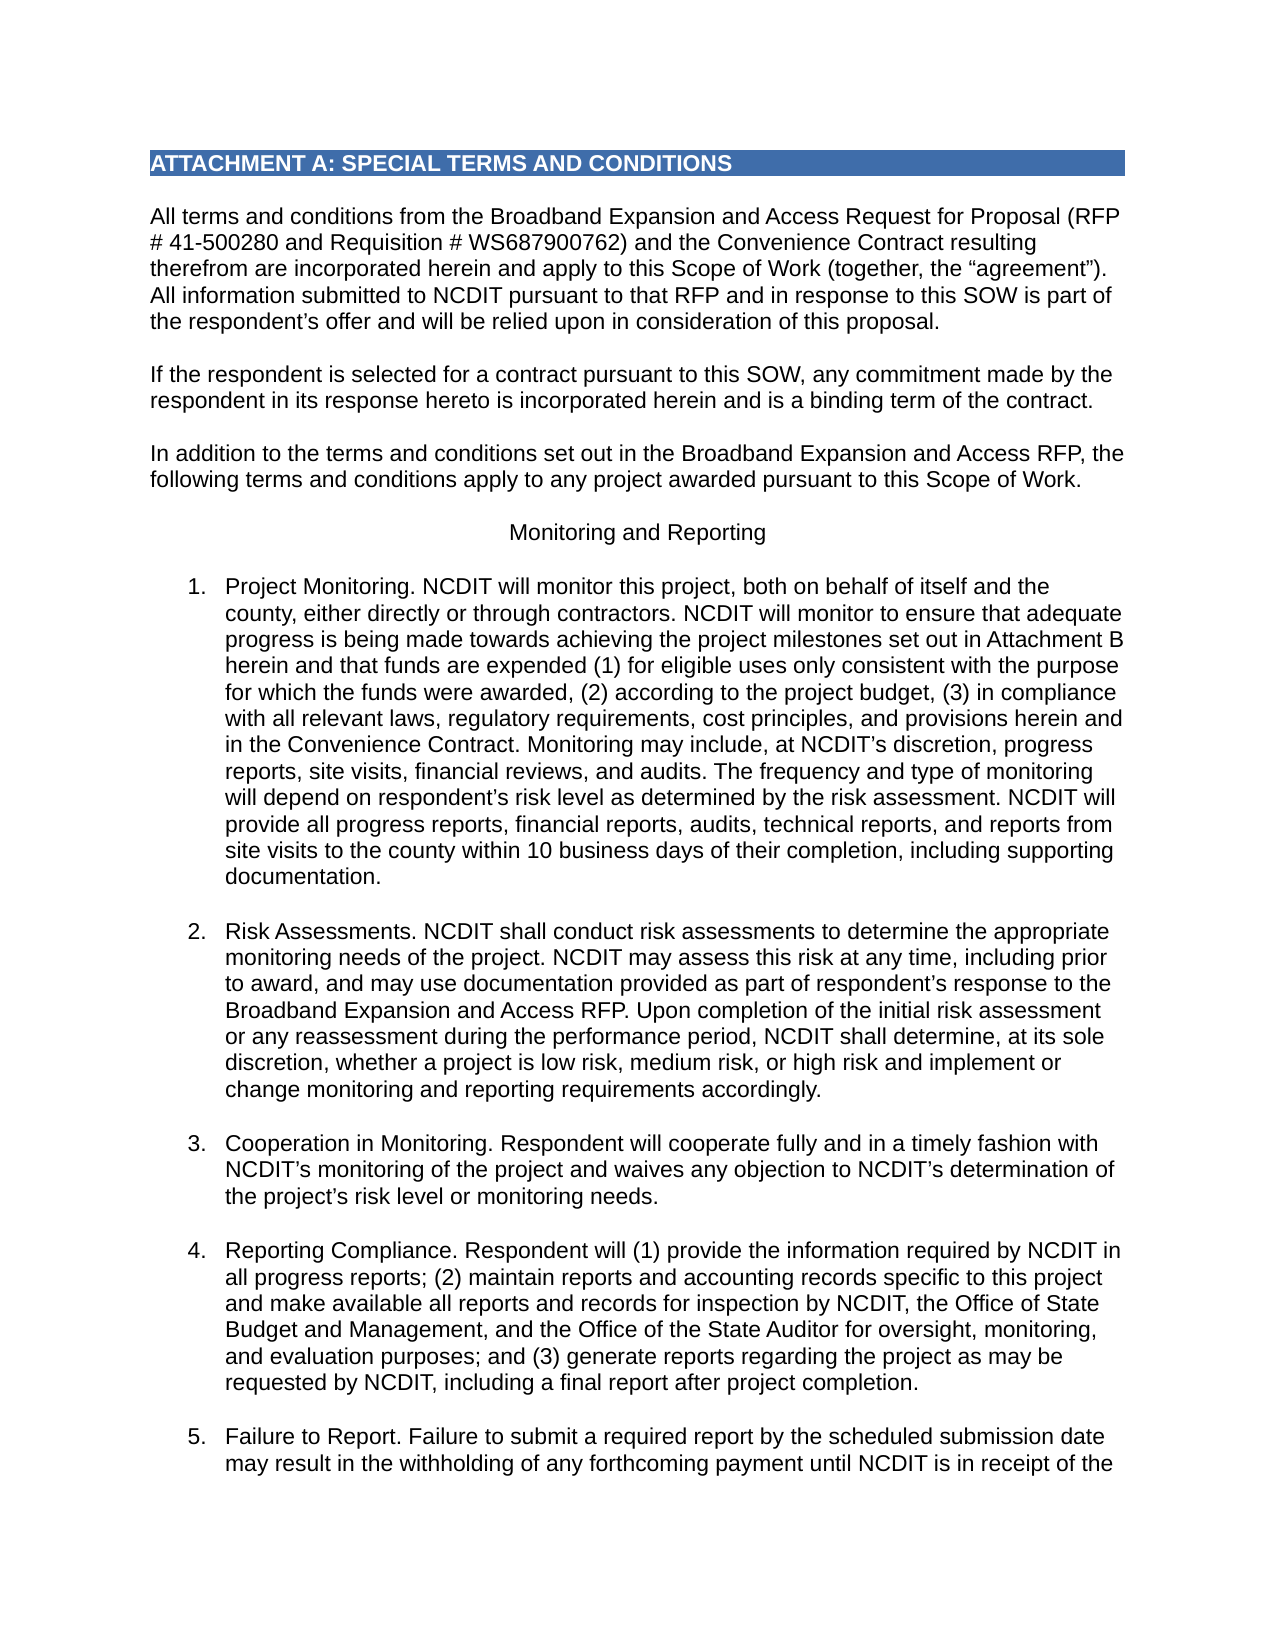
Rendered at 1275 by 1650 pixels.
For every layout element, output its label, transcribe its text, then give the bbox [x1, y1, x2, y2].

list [187, 1423, 1125, 1476]
list Project Monitoring. NCDIT will monitor this project, both on behalf of itself and the county, either directly or through contractors. NCDIT will monitor to ensure that adequate progress is being made towards achieving the project milestones set out in Attachment B herein and that funds are expended (1) for eligible uses only consistent with the purpose for which the funds were awarded, (2) according to the project budget, (3) in compliance with all relevant laws, regulatory requirements, cost principles, and provisions herein and in the Convenience Contract. Monitoring may include, at NCDIT’s discretion, progress reports, site visits, financial reviews, and audits. The frequency and type of monitoring will depend on respondent’s risk level as determined by the risk assessment. NCDIT will provide all progress reports, financial reports, audits, technical reports, and reports from site visits to the county within 10 business days of their completion, including supporting documentation. [187, 573, 1125, 889]
text ATTACHMENT A: SPECIAL TERMS AND CONDITIONS [150, 150, 1125, 176]
list Risk Assessments. NCDIT shall conduct risk assessments to determine the appropriate monitoring needs of the project. NCDIT may assess this risk at any time, including prior to award, and may use documentation provided as part of respondent’s response to the Broadband Expansion and Access RFP. Upon completion of the initial risk assessment or any reassessment during the performance period, NCDIT shall determine, at its sole discretion, whether a project is low risk, medium risk, or high risk and implement or change monitoring and reporting requirements accordingly. [187, 918, 1125, 1102]
text Monitoring and Reporting [150, 519, 1125, 545]
text All terms and conditions from the Broadband Expansion and Access Request for Proposal (RFP # 41-500280 and Requisition # WS687900762) and the Convenience Contract resulting therefrom are incorporated herein and apply to this Scope of Work (together, the “agreement”). All information submitted to NCDIT pursuant to that RFP and in response to this SOW is part of the respondent’s offer and will be relied upon in consideration of this proposal. [150, 203, 1125, 334]
list Cooperation in Monitoring. Respondent will cooperate fully and in a timely fashion with NCDIT’s monitoring of the project and waives any objection to NCDIT’s determination of the project’s risk level or monitoring needs. [187, 1130, 1125, 1209]
text If the respondent is selected for a contract pursuant to this SOW, any commitment made by the respondent in its response hereto is incorporated herein and is a binding term of the contract. [150, 361, 1125, 413]
text In addition to the terms and conditions set out in the Broadband Expansion and Access RFP, the following terms and conditions apply to any project awarded pursuant to this Scope of Work. [150, 440, 1125, 493]
list Reporting Compliance. Respondent will (1) provide the information required by NCDIT in all progress reports; (2) maintain reports and accounting records specific to this project and make available all reports and records for inspection by NCDIT, the Office of State Budget and Management, and the Office of the State Auditor for oversight, monitoring, and evaluation purposes; and (3) generate reports regarding the project as may be requested by NCDIT, including a final report after project completion. [187, 1237, 1125, 1395]
